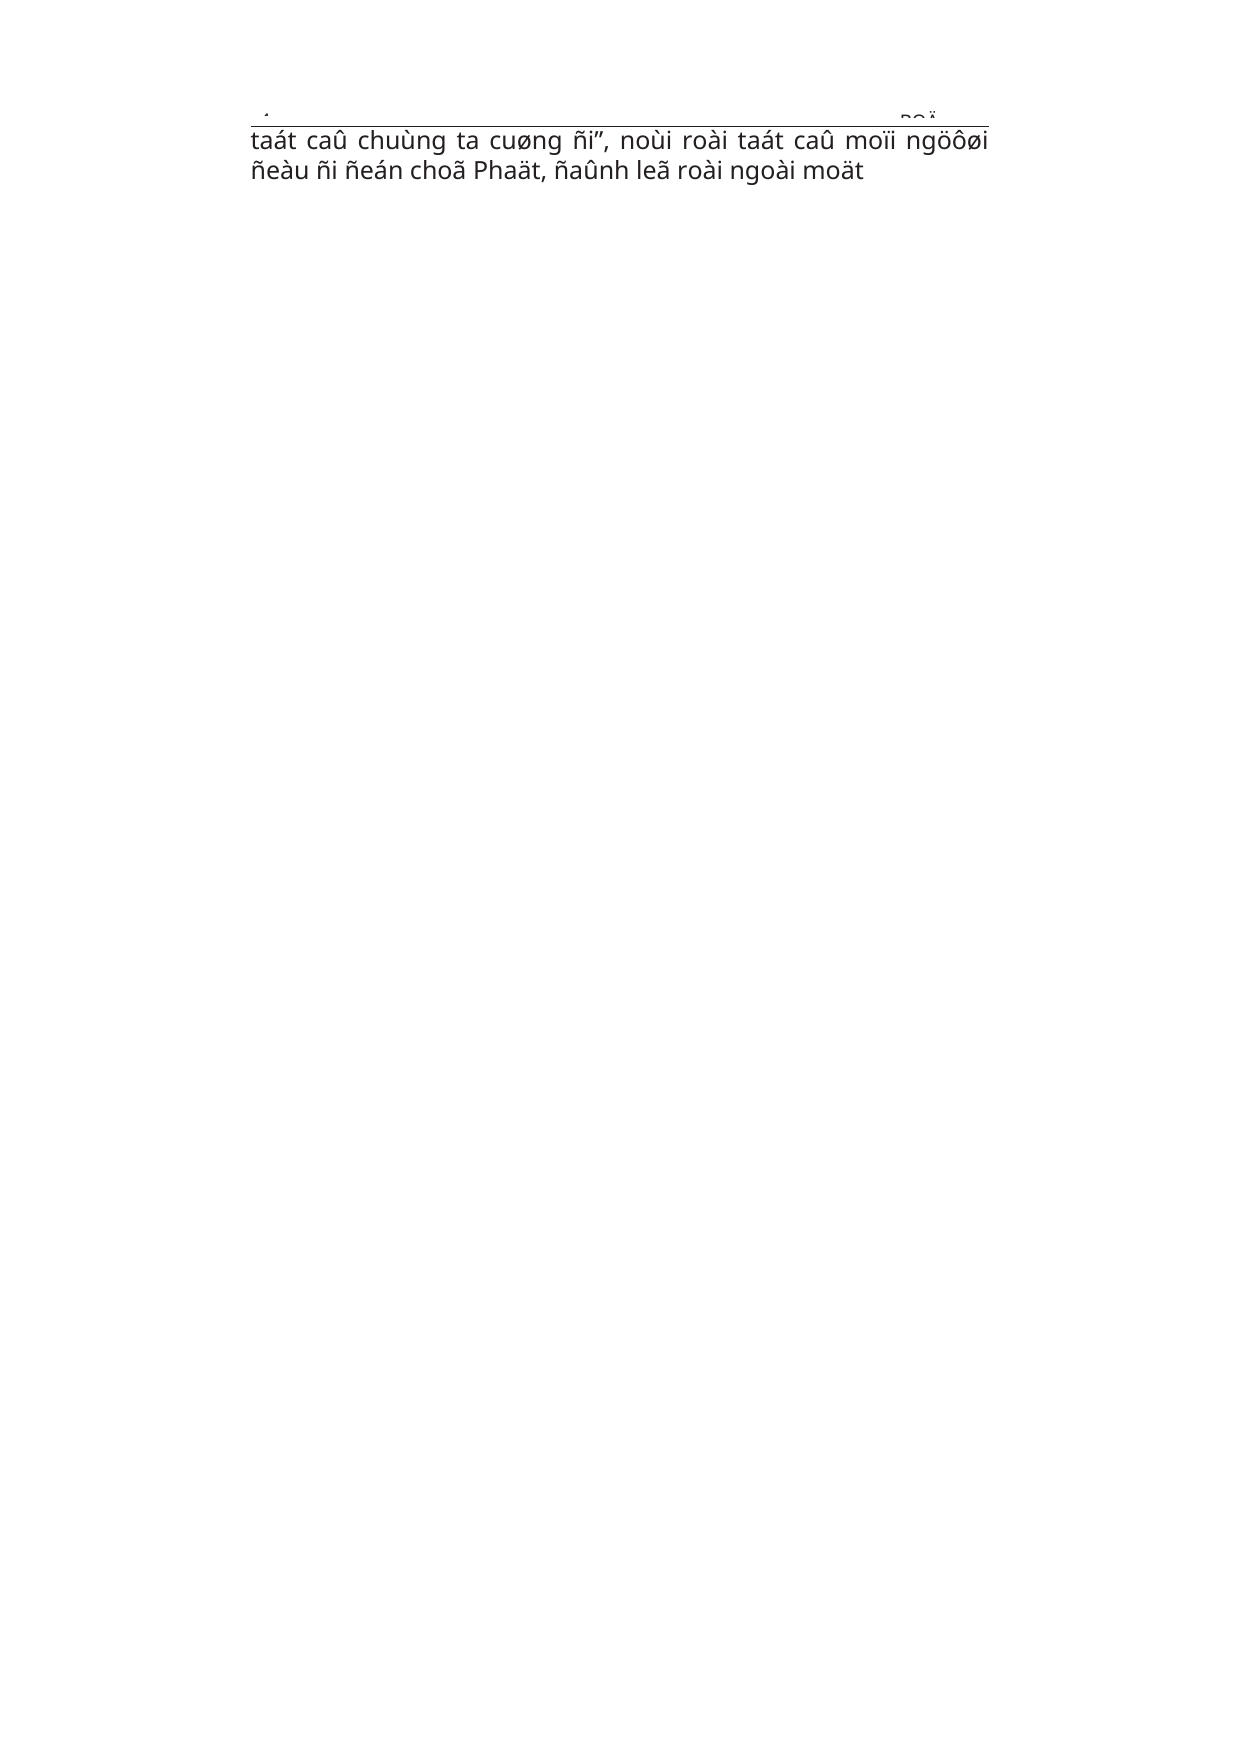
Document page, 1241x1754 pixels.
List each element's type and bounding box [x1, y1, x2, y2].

text [250, 125, 990, 187]
